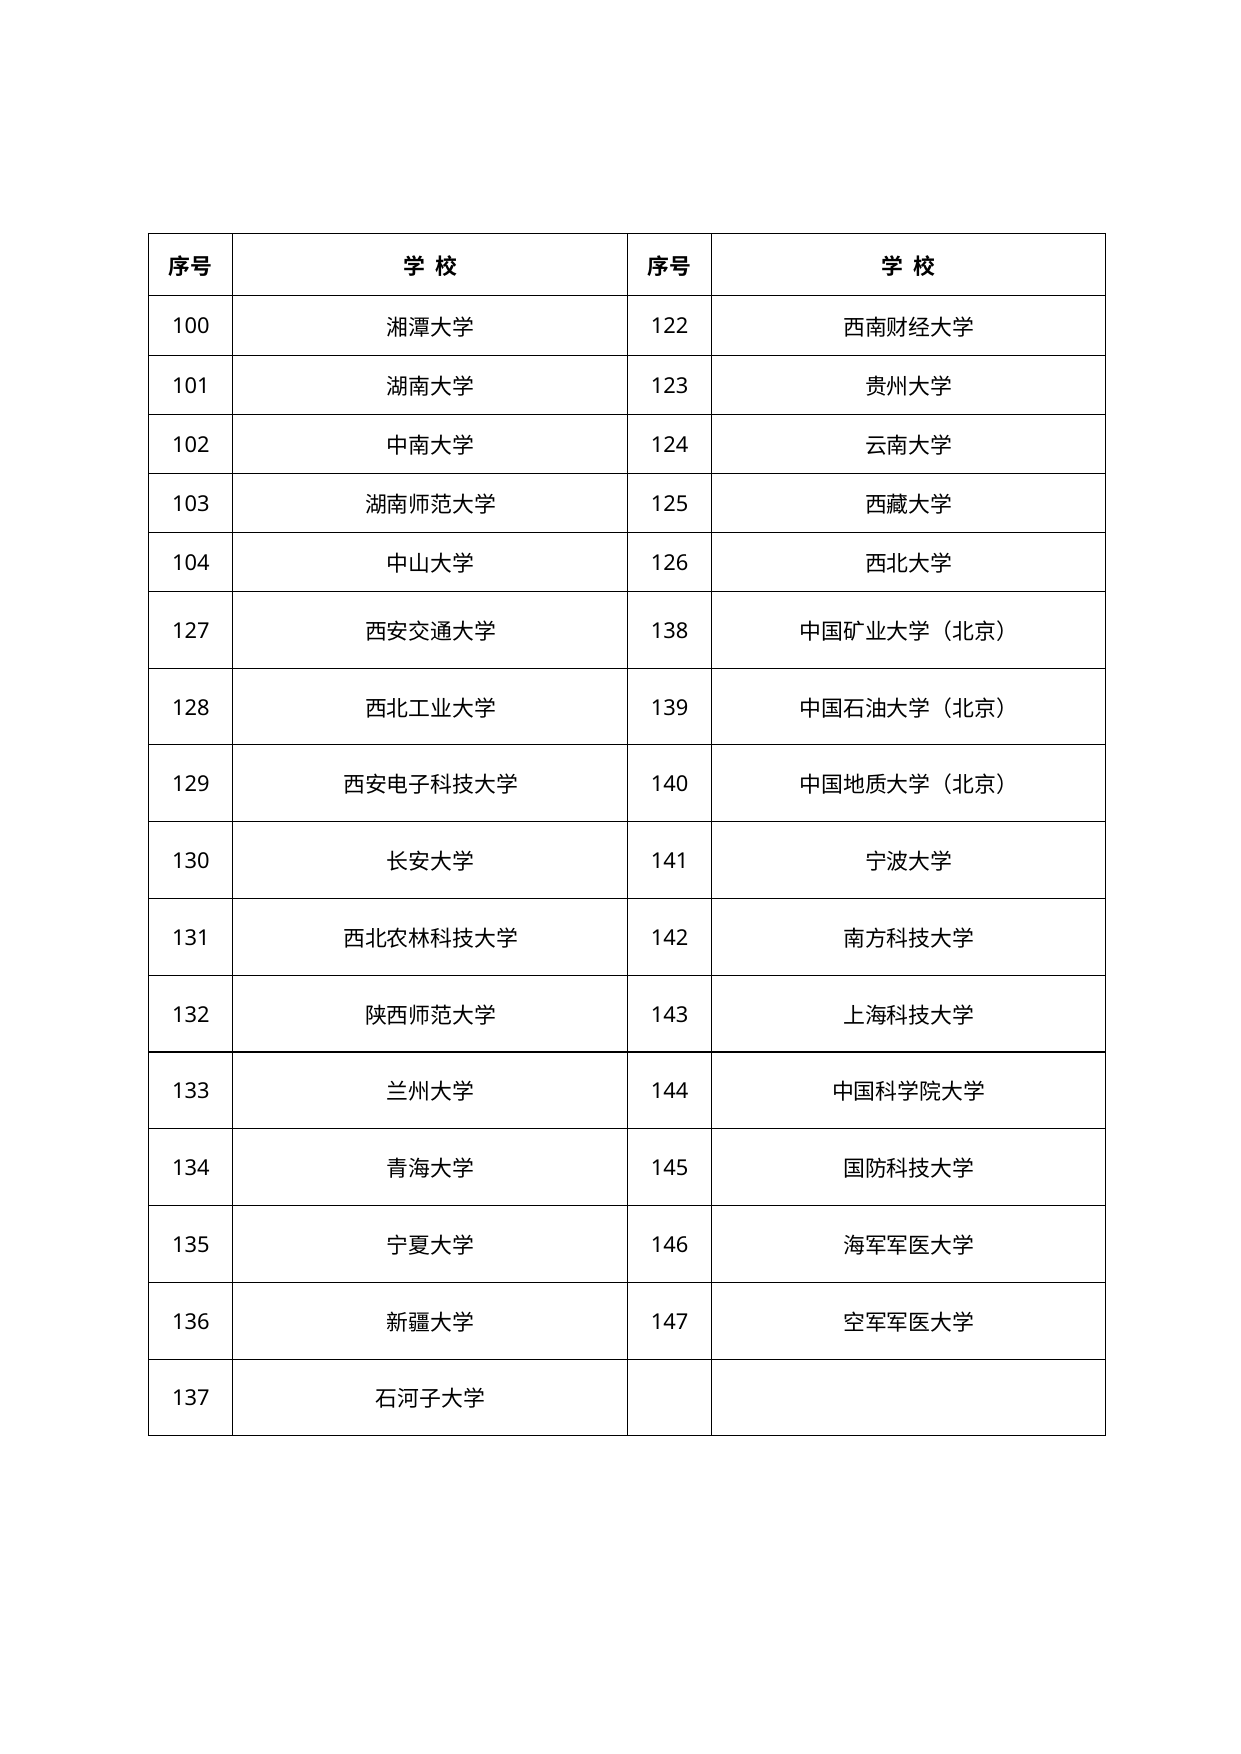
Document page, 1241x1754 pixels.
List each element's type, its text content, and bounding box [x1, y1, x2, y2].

table_cell 青海大学 [233, 1129, 627, 1205]
table_cell 143 [628, 976, 711, 1051]
table_cell [712, 1360, 1105, 1435]
table_cell 国防科技大学 [712, 1129, 1105, 1205]
table_cell 中国石油大学（北京） [712, 669, 1105, 744]
table_cell 石河子大学 [233, 1360, 627, 1435]
table_cell 中南大学 [233, 415, 627, 473]
table_cell 中国地质大学（北京） [712, 745, 1105, 821]
table_cell 131 [149, 899, 232, 974]
table_cell 中国矿业大学（北京） [712, 592, 1105, 667]
table_cell 139 [628, 669, 711, 744]
table_cell 135 [149, 1206, 232, 1282]
table_cell 103 [149, 474, 232, 532]
table_header 学 校 [233, 234, 627, 295]
table_cell 上海科技大学 [712, 976, 1105, 1051]
table_cell 147 [628, 1283, 711, 1358]
table_header 序号 [628, 234, 711, 295]
table_cell [628, 1360, 711, 1435]
table_cell 西南财经大学 [712, 296, 1105, 354]
table_cell 100 [149, 296, 232, 354]
table_cell 宁波大学 [712, 822, 1105, 898]
table_cell 132 [149, 976, 232, 1051]
table_cell 空军军医大学 [712, 1283, 1105, 1358]
table_cell 126 [628, 533, 711, 591]
table_cell 宁夏大学 [233, 1206, 627, 1282]
table_cell 贵州大学 [712, 356, 1105, 413]
table_header 序号 [149, 234, 232, 295]
table_cell 南方科技大学 [712, 899, 1105, 974]
table_cell 湖南师范大学 [233, 474, 627, 532]
table_cell 144 [628, 1053, 711, 1128]
table_cell 145 [628, 1129, 711, 1205]
table_cell 130 [149, 822, 232, 898]
table_cell 湖南大学 [233, 356, 627, 413]
table_cell 西北农林科技大学 [233, 899, 627, 974]
table_cell 云南大学 [712, 415, 1105, 473]
table_cell 129 [149, 745, 232, 821]
table_cell 中山大学 [233, 533, 627, 591]
table_cell 123 [628, 356, 711, 413]
table_cell 136 [149, 1283, 232, 1358]
table_cell 海军军医大学 [712, 1206, 1105, 1282]
table_cell 西藏大学 [712, 474, 1105, 532]
table_cell 西北工业大学 [233, 669, 627, 744]
table_cell 湘潭大学 [233, 296, 627, 354]
table_cell 146 [628, 1206, 711, 1282]
table_cell 125 [628, 474, 711, 532]
table_cell 新疆大学 [233, 1283, 627, 1358]
table_cell 142 [628, 899, 711, 974]
table_cell 124 [628, 415, 711, 473]
table_cell 陕西师范大学 [233, 976, 627, 1051]
table_cell 138 [628, 592, 711, 667]
table_cell 122 [628, 296, 711, 354]
table_cell 141 [628, 822, 711, 898]
table_cell 102 [149, 415, 232, 473]
table_cell 133 [149, 1053, 232, 1128]
table_cell 长安大学 [233, 822, 627, 898]
table_cell 104 [149, 533, 232, 591]
table_cell 140 [628, 745, 711, 821]
table_cell 西北大学 [712, 533, 1105, 591]
table_cell 中国科学院大学 [712, 1053, 1105, 1128]
table_cell 137 [149, 1360, 232, 1435]
table_cell 101 [149, 356, 232, 413]
table_cell 128 [149, 669, 232, 744]
table_cell 127 [149, 592, 232, 667]
table_cell 西安交通大学 [233, 592, 627, 667]
table_cell 兰州大学 [233, 1053, 627, 1128]
table_header 学 校 [712, 234, 1105, 295]
table_cell 西安电子科技大学 [233, 745, 627, 821]
table_cell 134 [149, 1129, 232, 1205]
